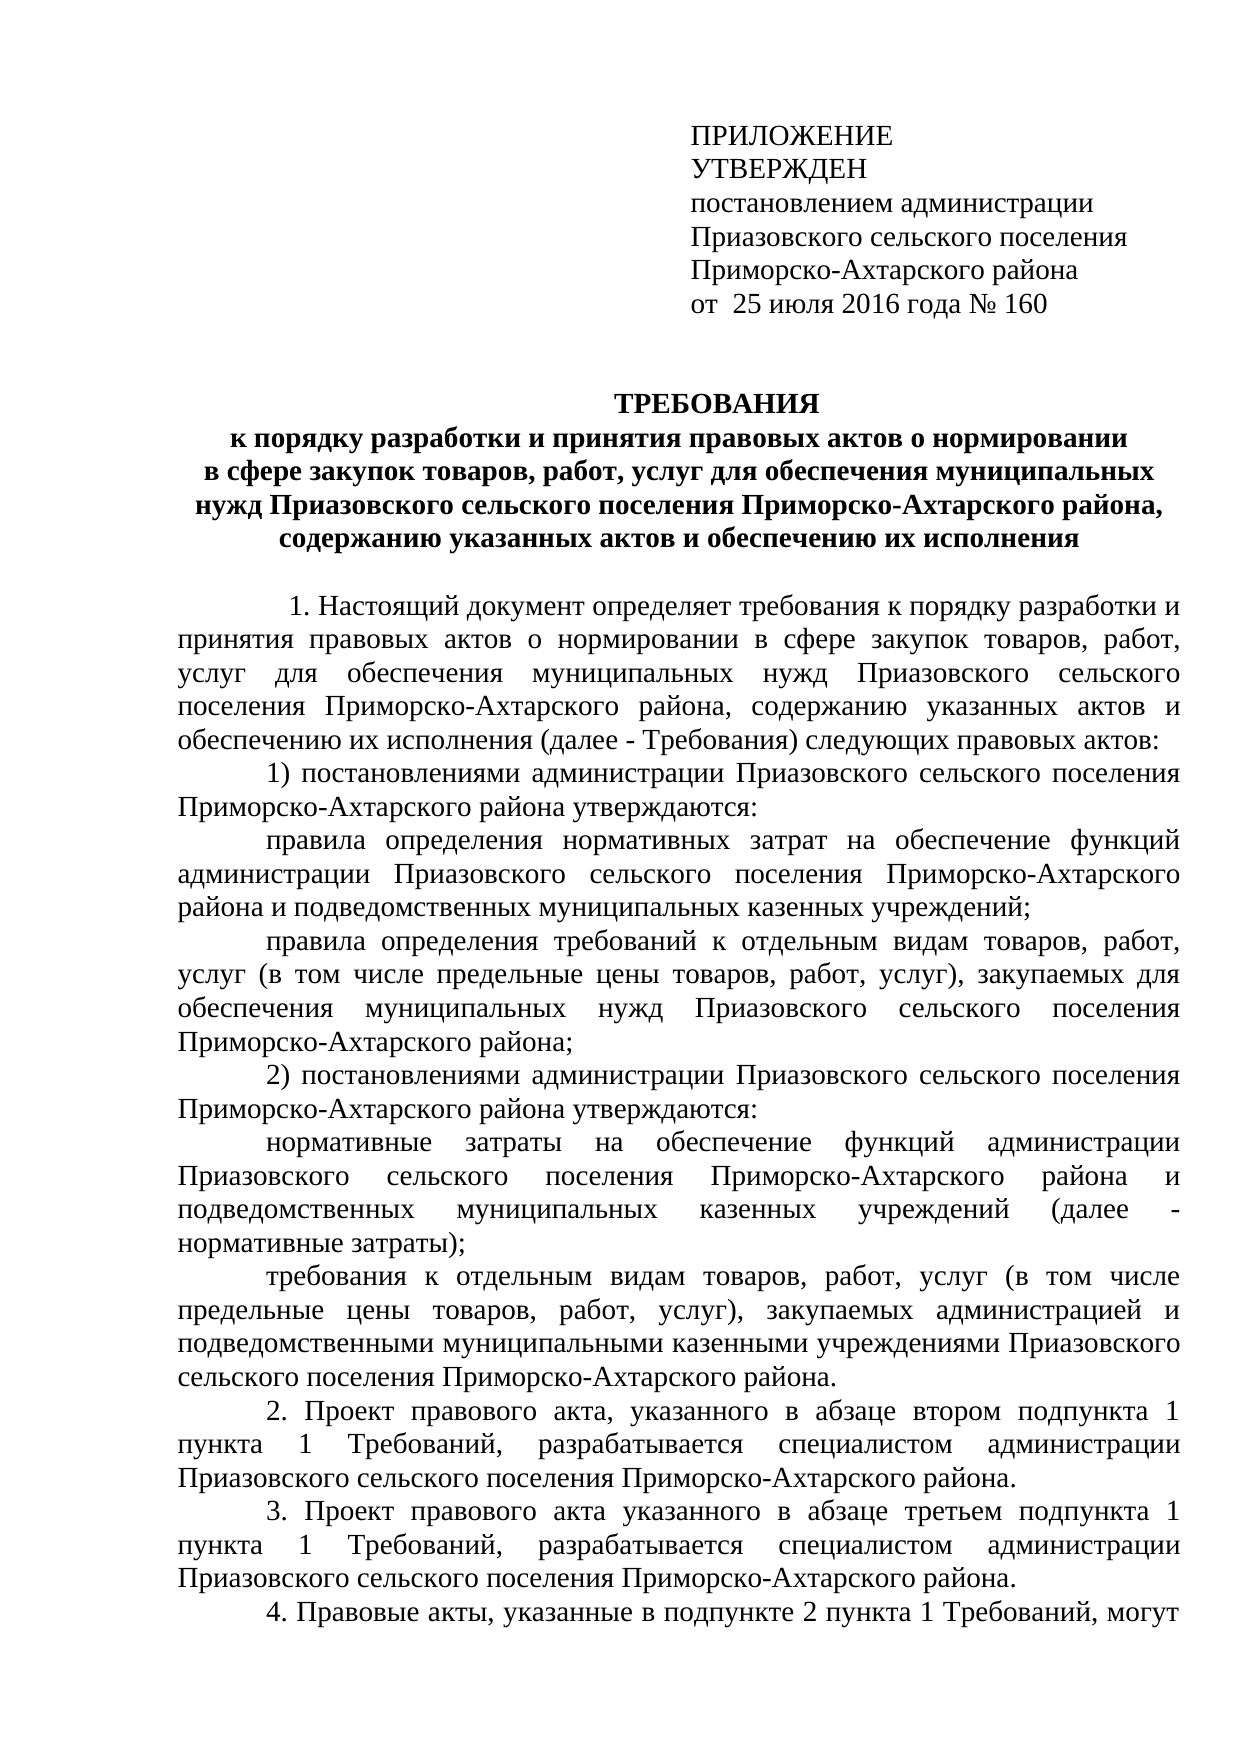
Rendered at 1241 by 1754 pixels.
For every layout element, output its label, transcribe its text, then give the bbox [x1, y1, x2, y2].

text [177, 1594, 1181, 1627]
text 1) постановлениями администрации Приазовского сельского поселения Приморско-Ахтарского района утверждаются: [177, 755, 1181, 822]
text 2) постановлениями администрации Приазовского сельского поселения Приморско-Ахтарского района утверждаются: [177, 1057, 1181, 1124]
text правила определения нормативных затрат на обеспечение функций администрации Приазовского сельского поселения Приморско-Ахтарского района и подведомственных муниципальных казенных учреждений; [177, 822, 1181, 923]
text правила определения требований к отдельным видам товаров, работ, услуг (в том числе предельные цены товаров, работ, услуг), закупаемых для обеспечения муниципальных нужд Приазовского сельского поселения Приморско-Ахтарского района; [177, 923, 1181, 1057]
text 3. Проект правового акта указанного в абзаце третьем подпункта 1 пункта 1 Требований, разрабатывается специалистом администрации Приазовского сельского поселения Приморско-Ахтарского района. [177, 1493, 1181, 1594]
text нормативные затраты на обеспечение функций администрации Приазовского сельского поселения Приморско-Ахтарского района и подведомственных муниципальных казенных учреждений (далее - нормативные затраты); [177, 1124, 1181, 1258]
text 2. Проект правового акта, указанного в абзаце втором подпункта 1 пункта 1 Требований, разрабатывается специалистом администрации Приазовского сельского поселения Приморско-Ахтарского района. [177, 1393, 1181, 1493]
text требования к отдельным видам товаров, работ, услуг (в том числе предельные цены товаров, работ, услуг), закупаемых администрацией и подведомственными муниципальными казенными учреждениями Приазовского сельского поселения Приморско-Ахтарского района. [177, 1258, 1181, 1393]
table_header ПРИЛОЖЕНИЕ УТВЕРЖДЕН постановлением администрации Приазовского сельского поселения Приморско-Ахтарского района от 25 июля 2016 года № 160 [679, 118, 1181, 319]
text ТРЕБОВАНИЯ к порядку разработки и принятия правовых актов о нормировании в сфере закупок товаров, работ, услуг для обеспечения муниципальных нужд Приазовского сельского поселения Приморско-Ахтарского района, содержанию указанных актов и обеспечению их исполнения [177, 386, 1181, 554]
text 1. Настоящий документ определяет требования к порядку разработки и принятия правовых актов о нормировании в сфере закупок товаров, работ, услуг для обеспечения муниципальных нужд Приазовского сельского поселения Приморско-Ахтарского района, содержанию указанных актов и обеспечению их исполнения (далее - Требования) следующих правовых актов: [177, 588, 1181, 755]
